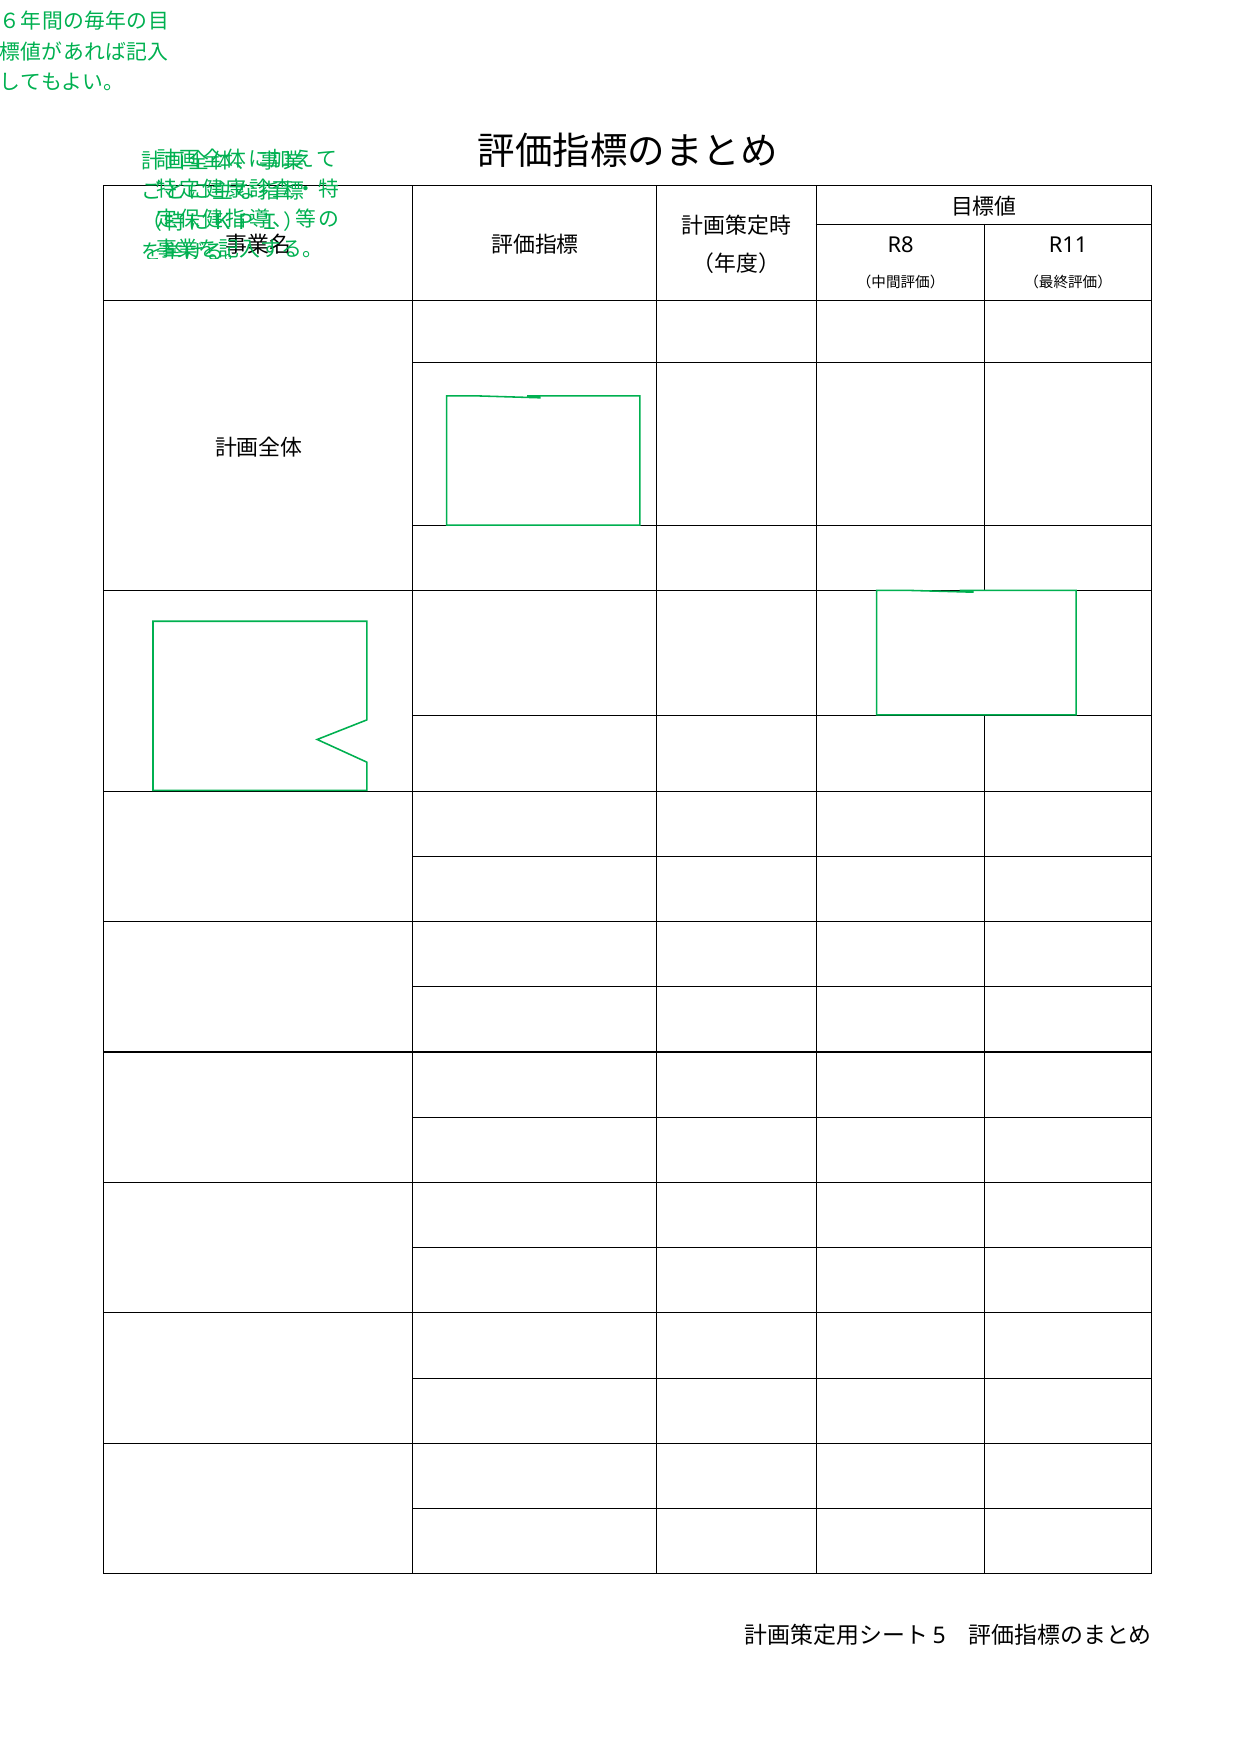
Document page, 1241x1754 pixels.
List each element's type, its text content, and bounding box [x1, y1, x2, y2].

table_cell [413, 987, 656, 1051]
table_cell [413, 857, 656, 921]
table_cell [985, 792, 1151, 856]
table_cell [817, 1248, 984, 1312]
table_cell [657, 526, 816, 590]
table_cell [985, 1313, 1151, 1377]
table_cell [817, 1313, 984, 1377]
table_cell [817, 1118, 984, 1182]
table_cell [657, 716, 816, 791]
table_cell [985, 1248, 1151, 1312]
table_cell [985, 922, 1151, 986]
table_header 目標値 [817, 186, 1151, 224]
table_cell [817, 1183, 984, 1247]
table_cell [657, 1379, 816, 1443]
table_cell 計画全体 [104, 301, 412, 590]
table_cell [413, 1509, 656, 1573]
table_cell [985, 363, 1151, 525]
table_cell [817, 987, 984, 1051]
table_cell [657, 1118, 816, 1182]
table_cell [413, 591, 656, 715]
table_cell [817, 1444, 984, 1508]
table_cell [657, 1509, 816, 1573]
table_cell R11 （最終評価） [985, 225, 1151, 300]
table_cell [817, 792, 984, 856]
table_cell [657, 857, 816, 921]
table_cell [817, 1379, 984, 1443]
table_cell [657, 1183, 816, 1247]
table_cell [817, 857, 984, 921]
table_cell [817, 1053, 984, 1117]
table_cell [657, 1053, 816, 1117]
table_cell [817, 1509, 984, 1573]
table_cell [817, 716, 984, 791]
table_cell [985, 857, 1151, 921]
table_cell [104, 922, 412, 1051]
table_cell [657, 1444, 816, 1508]
table_cell [657, 987, 816, 1051]
table_cell [104, 1444, 412, 1573]
table_cell R8 （中間評価） [817, 225, 984, 300]
table_cell [985, 1379, 1151, 1443]
table_cell [985, 716, 1151, 791]
table_cell [985, 526, 1151, 590]
table_cell [413, 1444, 656, 1508]
table_cell [657, 363, 816, 525]
table_cell [413, 792, 656, 856]
table_cell [985, 301, 1151, 362]
table_cell [985, 1053, 1151, 1117]
table_cell [413, 1183, 656, 1247]
table_cell [413, 363, 656, 525]
table_cell [104, 591, 412, 791]
table_cell [104, 1053, 412, 1182]
table_cell [413, 1053, 656, 1117]
table_header 評価指標 [413, 186, 656, 300]
table_cell [657, 1248, 816, 1312]
table_cell [985, 1183, 1151, 1247]
table_cell [985, 1444, 1151, 1508]
table_cell [817, 591, 875, 715]
table_cell [985, 987, 1151, 1051]
table_cell [413, 1248, 656, 1312]
table_header 事業名 [104, 186, 412, 300]
table_cell [657, 922, 816, 986]
table_header 計画策定時 （年度） [657, 186, 816, 300]
table_cell [104, 1313, 412, 1443]
table_cell [817, 301, 984, 362]
table_cell [104, 1183, 412, 1312]
table_cell [1077, 591, 1151, 715]
text 評価指標のまとめ [103, 110, 1152, 185]
table_cell [657, 591, 816, 715]
table_cell [413, 1379, 656, 1443]
table_cell [817, 922, 984, 986]
table_cell [413, 526, 656, 590]
table_cell [985, 1118, 1151, 1182]
table_cell [657, 1313, 816, 1377]
table_cell [817, 363, 984, 525]
table_cell [817, 526, 984, 590]
table_cell [657, 792, 816, 856]
table_cell [413, 1313, 656, 1377]
table_cell [413, 1118, 656, 1182]
table_cell [413, 922, 656, 986]
table_cell [104, 792, 412, 921]
table_cell [657, 301, 816, 362]
table_cell [413, 716, 656, 791]
table_cell [985, 1509, 1151, 1573]
table_cell [413, 301, 656, 362]
